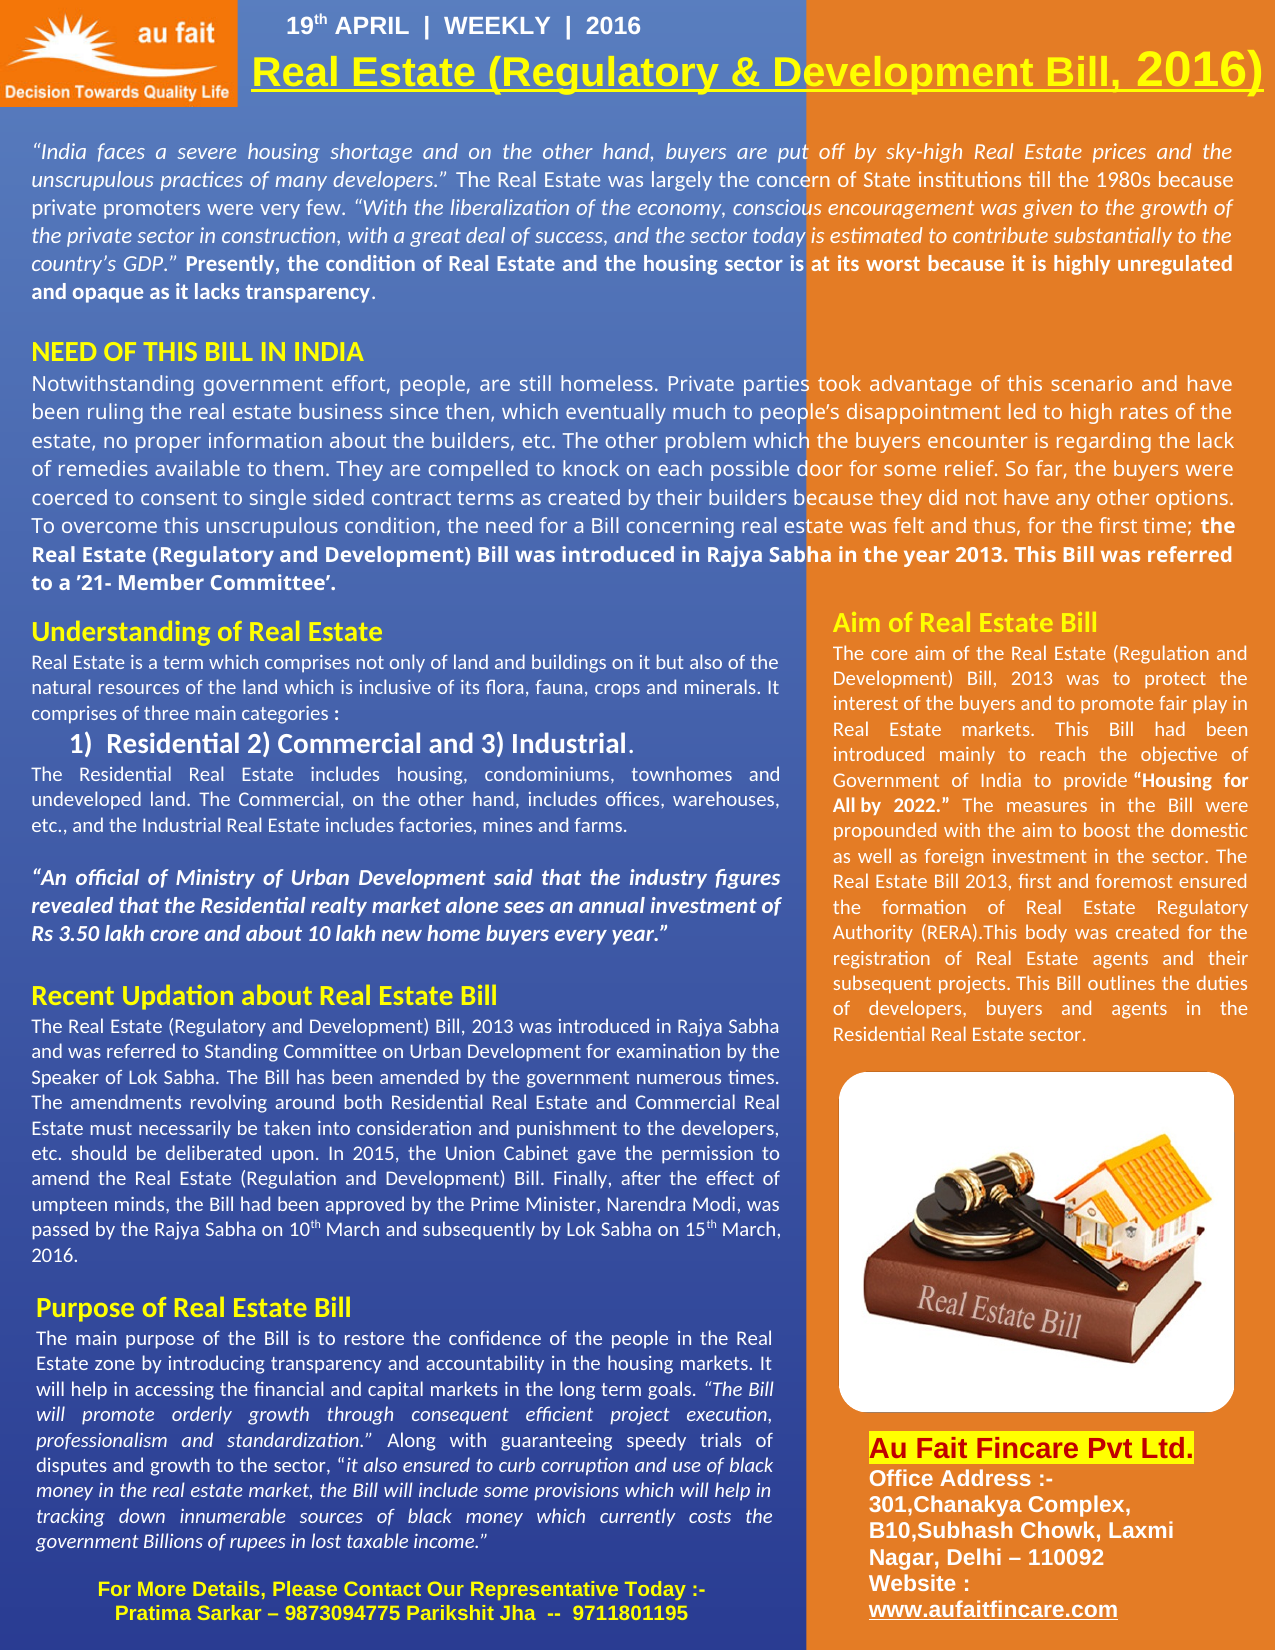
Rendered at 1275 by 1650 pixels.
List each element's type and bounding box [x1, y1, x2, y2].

picture [0, 0, 238, 107]
picture [806, 0, 1275, 1650]
picture [810, 67, 818, 73]
picture [917, 68, 926, 82]
